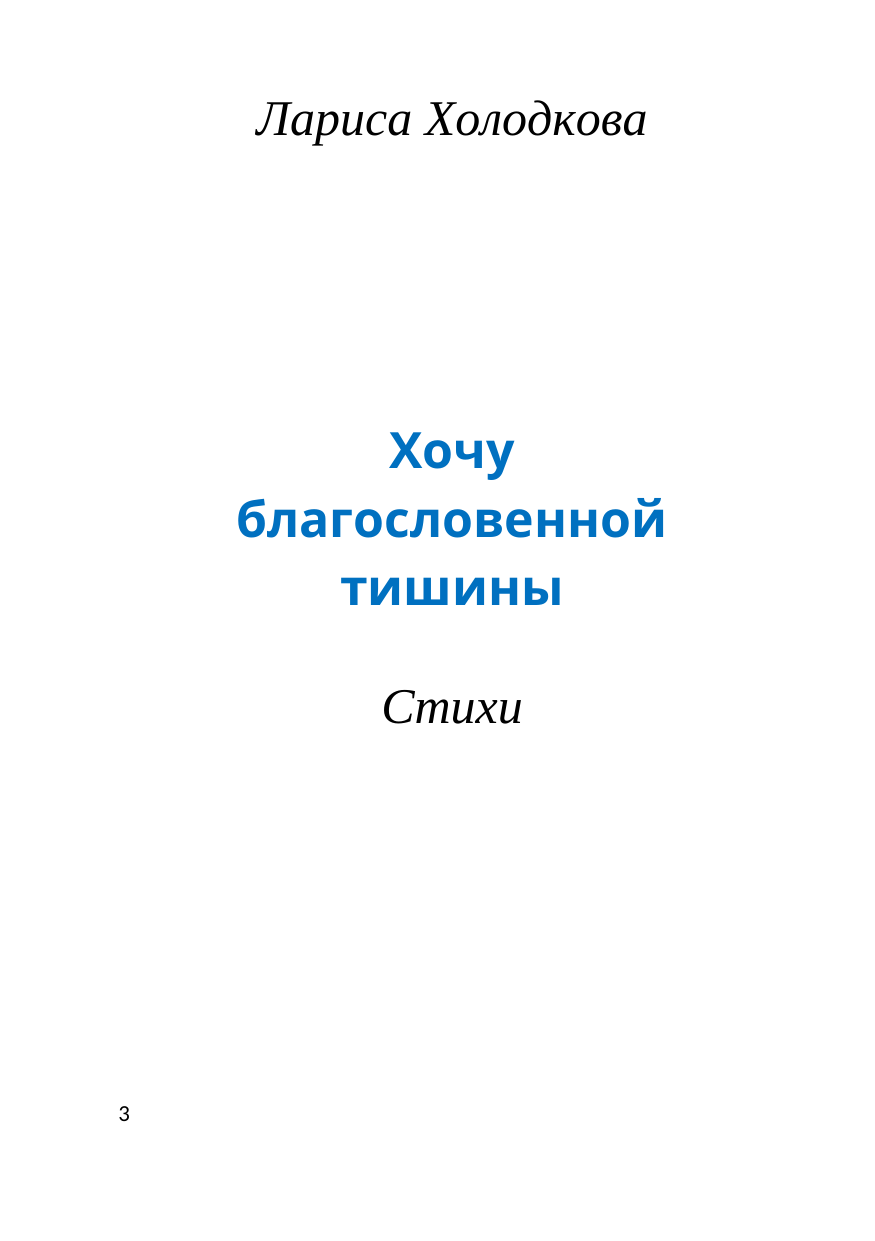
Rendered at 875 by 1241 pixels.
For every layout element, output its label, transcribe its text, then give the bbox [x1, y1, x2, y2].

text Стихи [118, 677, 785, 735]
text Хочу [118, 415, 785, 483]
text тишины [118, 552, 785, 620]
text благословенной [118, 483, 785, 552]
text Лариса Холодкова [118, 89, 785, 146]
